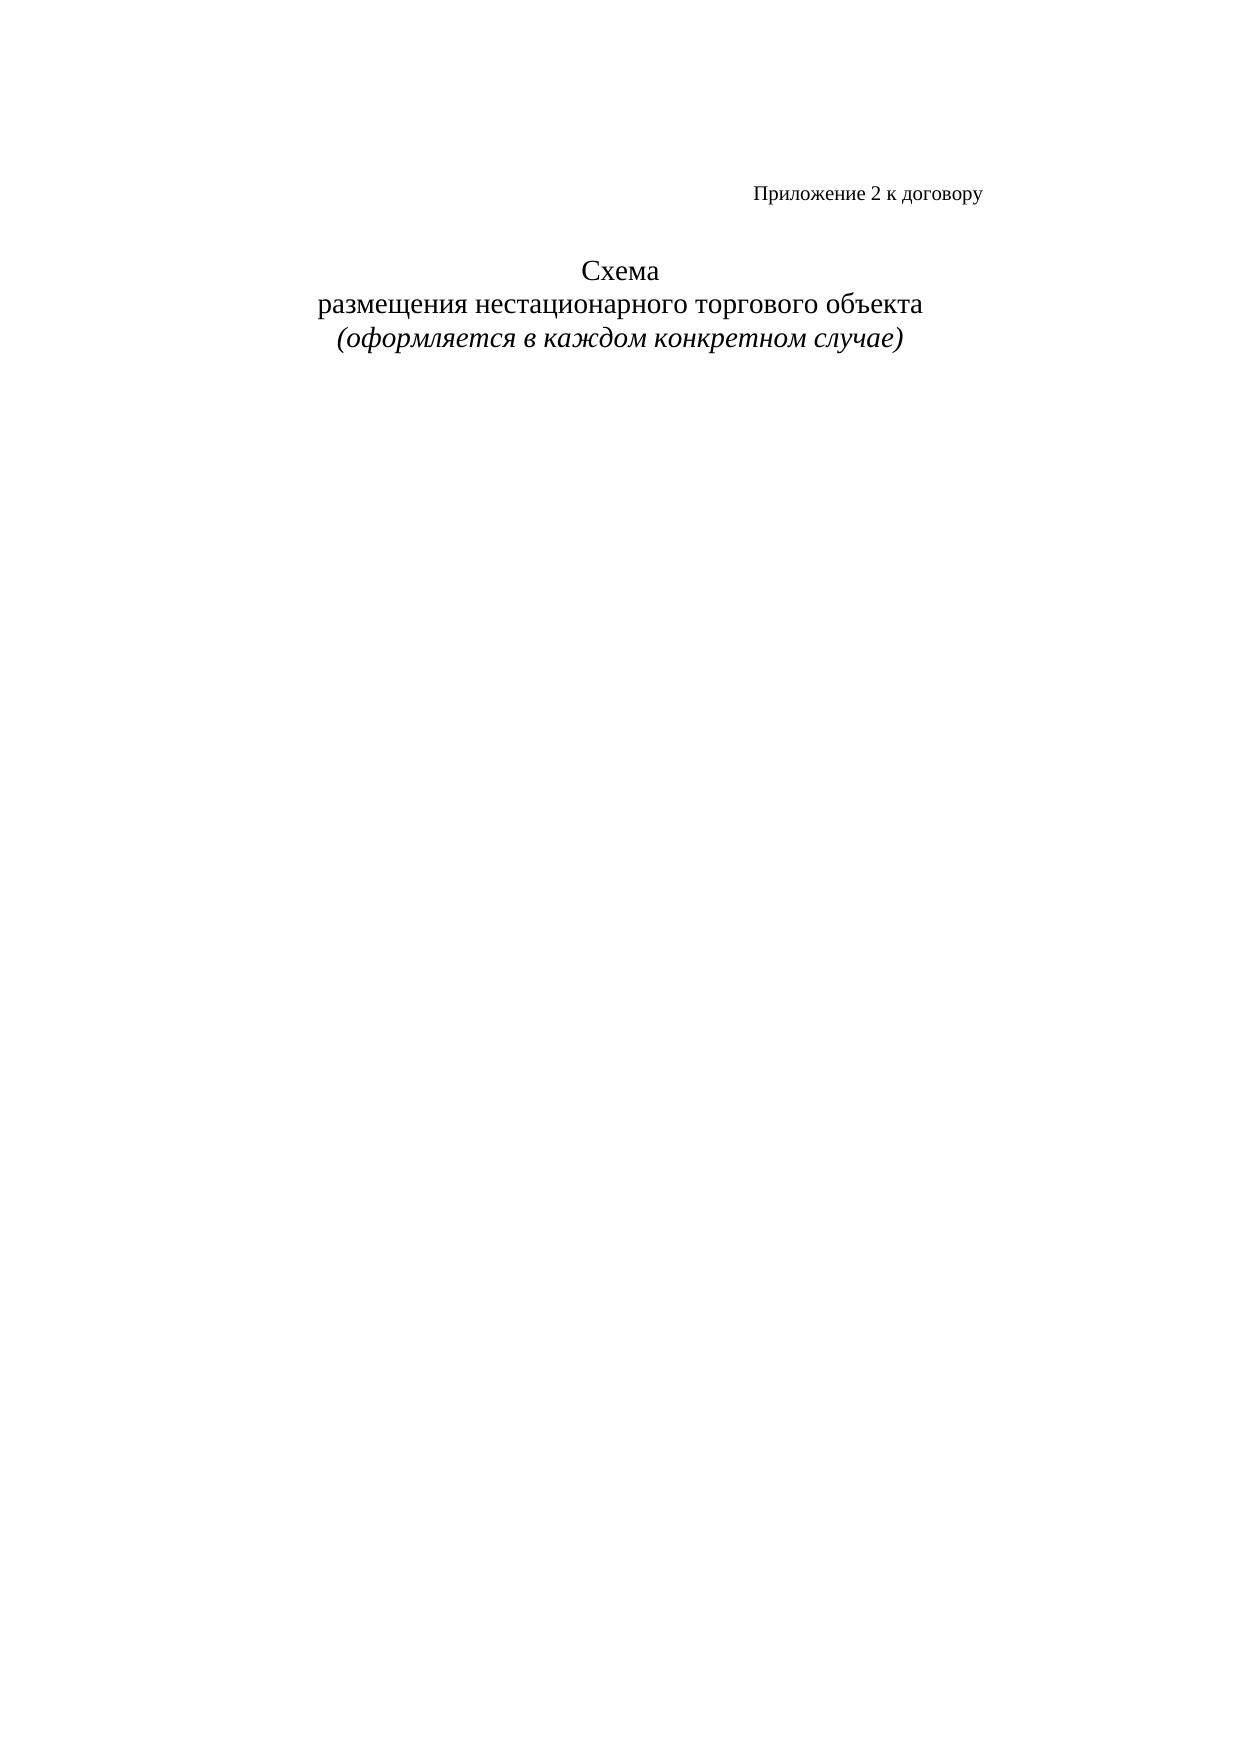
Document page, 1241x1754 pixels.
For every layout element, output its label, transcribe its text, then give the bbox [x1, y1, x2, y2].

text размещения нестационарного торгового объекта [118, 286, 1122, 320]
text Приложение 2 к договору [118, 180, 1122, 204]
text (оформляется в каждом конкретном случае) [118, 320, 1122, 353]
text Схема [118, 253, 1122, 286]
